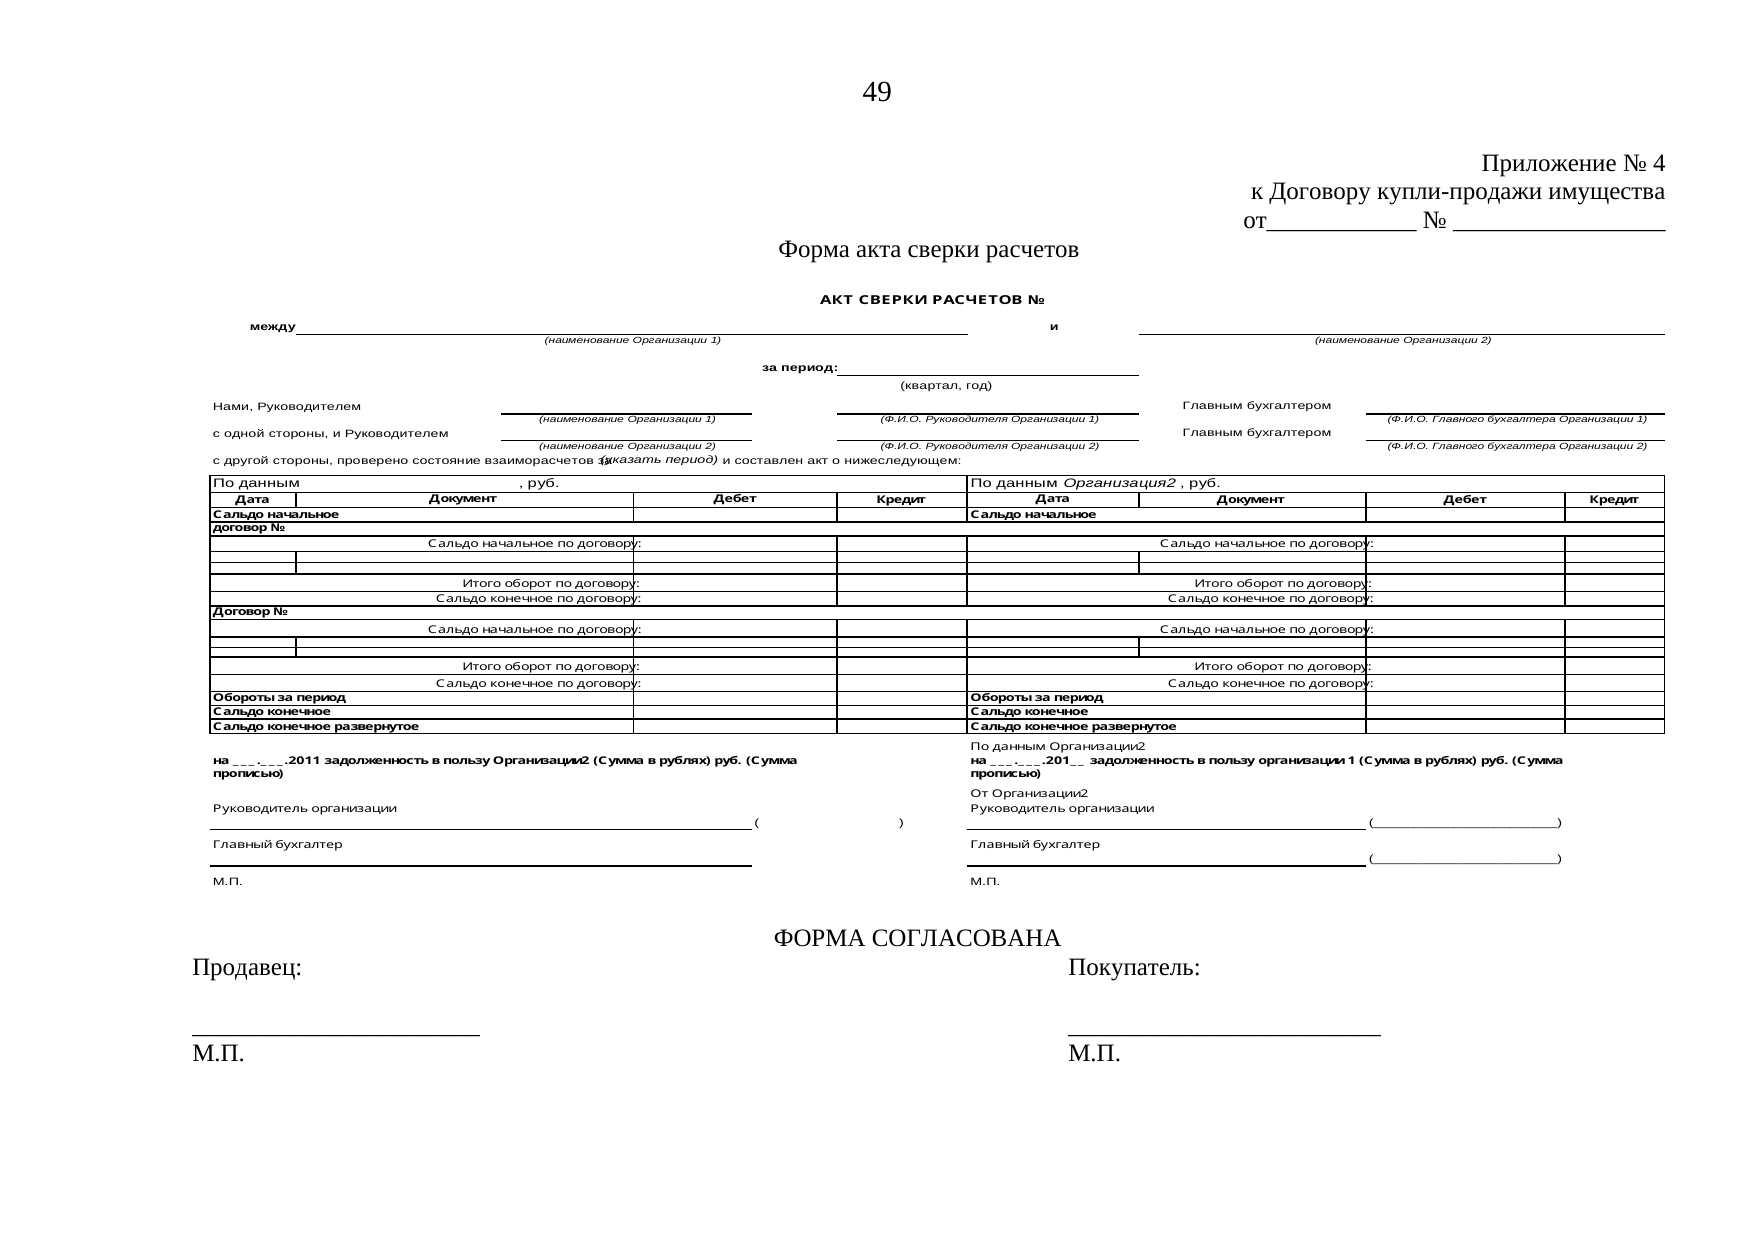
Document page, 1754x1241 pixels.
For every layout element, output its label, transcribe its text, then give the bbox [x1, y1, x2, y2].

text от____________ № _________________ [89, 205, 1665, 234]
text Приложение № 4 [89, 148, 1665, 176]
table_cell Продавец: _______________________ М.П. [78, 952, 953, 1075]
table_header ФОРМА СОГЛАСОВАНА [78, 924, 1654, 952]
table_cell Покупатель: _________________________ М.П. [953, 952, 1654, 1075]
text Форма акта сверки расчетов [89, 234, 1665, 263]
text к Договору купли-продажи имущества [89, 176, 1665, 205]
